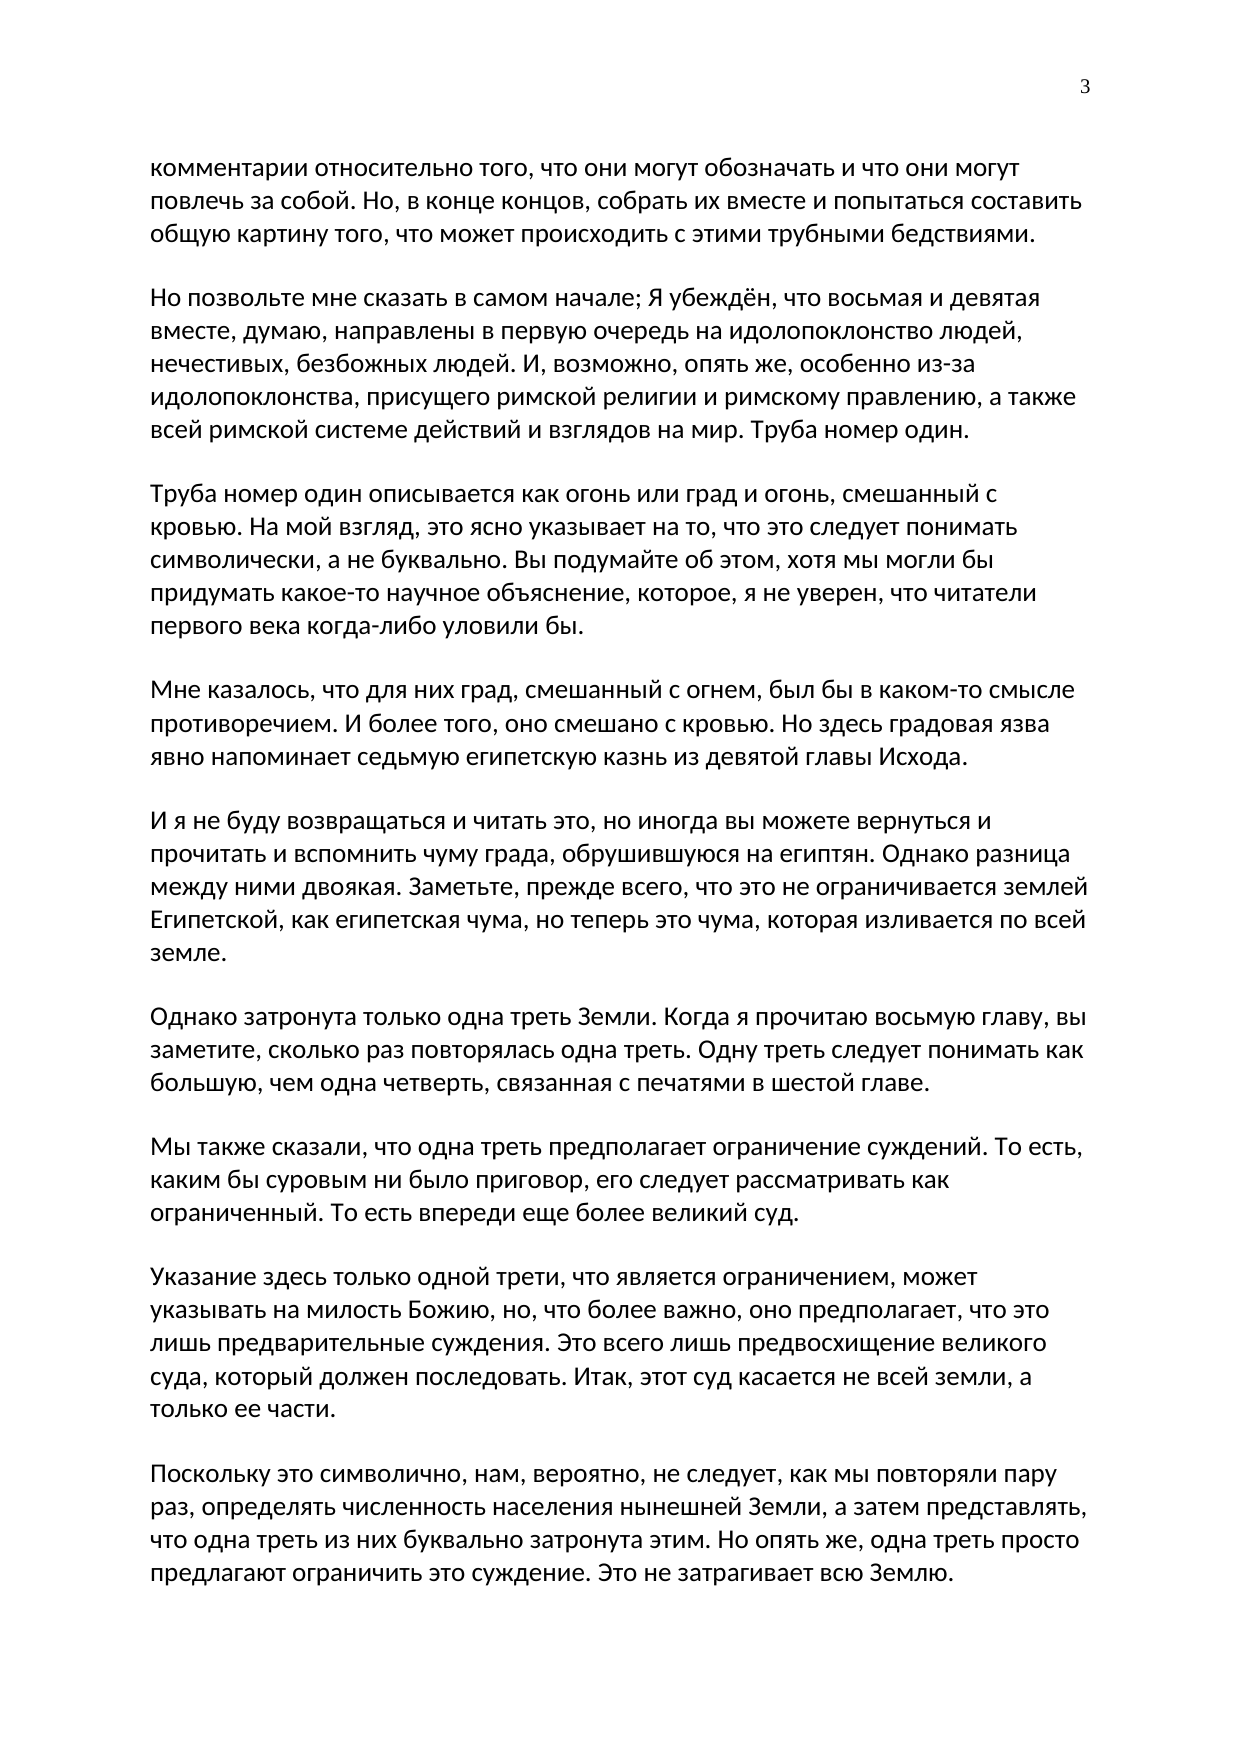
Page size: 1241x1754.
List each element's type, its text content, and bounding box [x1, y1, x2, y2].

text Однако затронута только одна треть Земли. Когда я прочитаю восьмую главу, вы заметите, сколько раз повторялась одна треть. Одну треть следует понимать как большую, чем одна четверть, связанная с печатями в шестой главе. [150, 999, 1090, 1098]
text Мне казалось, что для них град, смешанный с огнем, был бы в каком-то смысле противоречием. И более того, оно смешано с кровью. Но здесь градовая язва явно напоминает седьмую египетскую казнь из девятой главы Исхода. [150, 673, 1090, 772]
text Поскольку это символично, нам, вероятно, не следует, как мы повторяли пару раз, определять численность населения нынешней Земли, а затем представлять, что одна треть из них буквально затронута этим. Но опять же, одна треть просто предлагают ограничить это суждение. Это не затрагивает всю Землю. [150, 1456, 1090, 1588]
text И я не буду возвращаться и читать это, но иногда вы можете вернуться и прочитать и вспомнить чуму града, обрушившуюся на египтян. Однако разница между ними двоякая. Заметьте, прежде всего, что это не ограничивается землей Египетской, как египетская чума, но теперь это чума, которая изливается по всей земле. [150, 803, 1090, 968]
text Труба номер один описывается как огонь или град и огонь, смешанный с кровью. На мой взгляд, это ясно указывает на то, что это следует понимать символически, а не буквально. Вы подумайте об этом, хотя мы могли бы придумать какое-то научное объяснение, которое, я не уверен, что читатели первого века когда-либо уловили бы. [150, 476, 1090, 642]
text Указание здесь только одной трети, что является ограничением, может указывать на милость Божию, но, что более важно, оно предполагает, что это лишь предварительные суждения. Это всего лишь предвосхищение великого суда, который должен последовать. Итак, этот суд касается не всей земли, а только ее части. [150, 1259, 1090, 1425]
text Но позвольте мне сказать в самом начале; Я убеждён, что восьмая и девятая вместе, думаю, направлены в первую очередь на идолопоклонство людей, нечестивых, безбожных людей. И, возможно, опять же, особенно из-за идолопоклонства, присущего римской религии и римскому правлению, а также всей римской системе действий и взглядов на мир. Труба номер один. [150, 280, 1090, 445]
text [150, 150, 1090, 249]
text Мы также сказали, что одна треть предполагает ограничение суждений. То есть, каким бы суровым ни было приговор, его следует рассматривать как ограниченный. То есть впереди еще более великий суд. [150, 1129, 1090, 1228]
